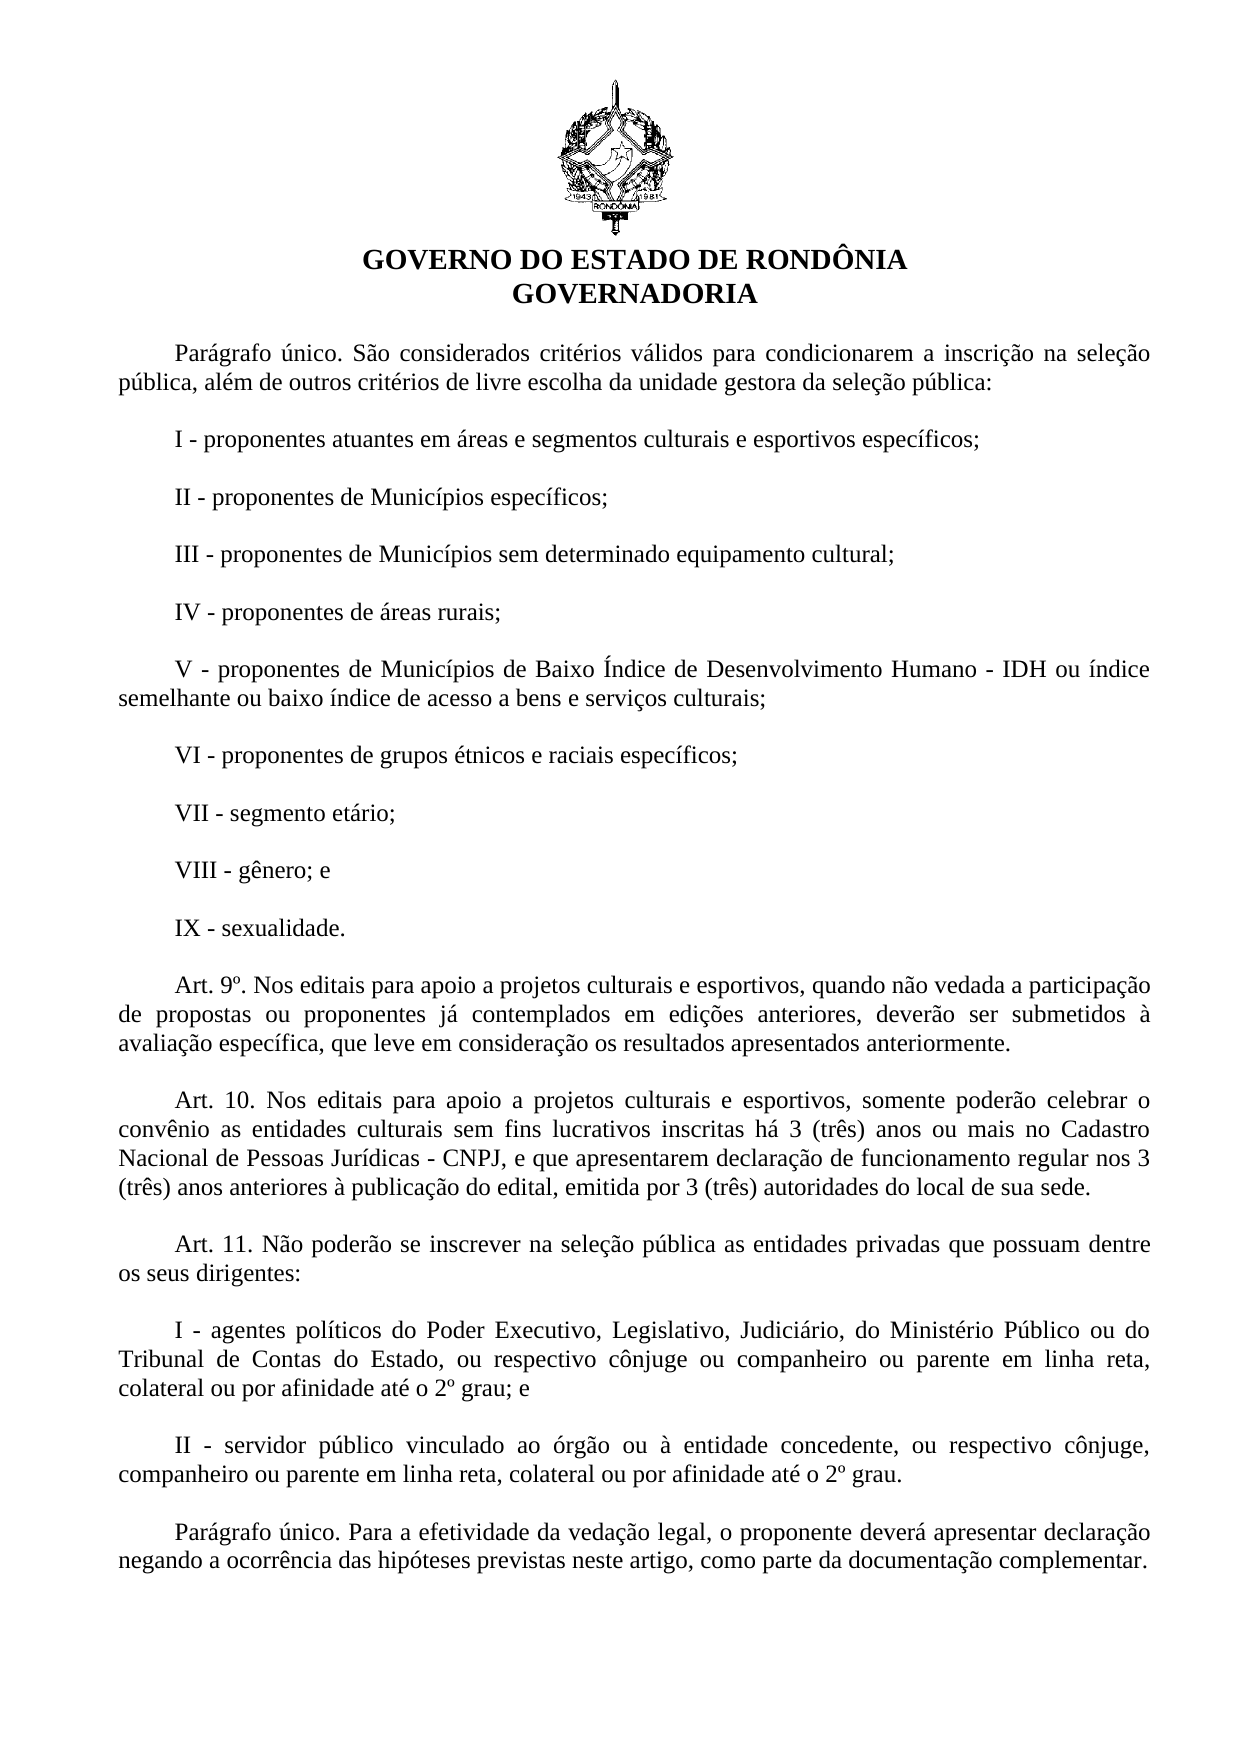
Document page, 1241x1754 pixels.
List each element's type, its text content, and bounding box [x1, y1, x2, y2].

text I - agentes políticos do Poder Executivo, Legislativo, Judiciário, do Ministério Público ou do Tribunal de Contas do Estado, ou respectivo cônjuge ou companheiro ou parente em linha reta, colateral ou por afinidade até o 2º grau; e [118, 1316, 1152, 1402]
text Parágrafo único. São considerados critérios válidos para condicionarem a inscrição na seleção pública, além de outros critérios de livre escolha da unidade gestora da seleção pública: [118, 338, 1152, 396]
text II - proponentes de Municípios específicos; [118, 482, 1152, 511]
text VI - proponentes de grupos étnicos e raciais específicos; [118, 741, 1152, 769]
text IV - proponentes de áreas rurais; [118, 597, 1152, 626]
text Art. 10. Nos editais para apoio a projetos culturais e esportivos, somente poderão celebrar o convênio as entidades culturais sem fins lucrativos inscritas há 3 (três) anos ou mais no Cadastro Nacional de Pessoas Jurídicas - CNPJ, e que apresentarem declaração de funcionamento regular nos 3 (três) anos anteriores à publicação do edital, emitida por 3 (três) autoridades do local de sua sede. [118, 1086, 1152, 1201]
text IX - sexualidade. [118, 913, 1152, 942]
text VII - segmento etário; [118, 798, 1152, 827]
text III - proponentes de Municípios sem determinado equipamento cultural; [118, 539, 1152, 568]
text Art. 11. Não poderão se inscrever na seleção pública as entidades privadas que possuam dentre os seus dirigentes: [118, 1229, 1152, 1287]
text VIII - gênero; e [118, 856, 1152, 884]
text V - proponentes de Municípios de Baixo Índice de Desenvolvimento Humano - IDH ou índice semelhante ou baixo índice de acesso a bens e serviços culturais; [118, 654, 1152, 712]
text I - proponentes atuantes em áreas e segmentos culturais e esportivos específicos; [118, 424, 1152, 453]
text Art. 9º. Nos editais para apoio a projetos culturais e esportivos, quando não vedada a participação de propostas ou proponentes já contemplados em edições anteriores, deverão ser submetidos à avaliação específica, que leve em consideração os resultados apresentados anteriormente. [118, 971, 1152, 1057]
text Parágrafo único. Para a efetividade da vedação legal, o proponente deverá apresentar declaração negando a ocorrência das hipóteses previstas neste artigo, como parte da documentação complementar. [118, 1517, 1152, 1574]
text II - servidor público vinculado ao órgão ou à entidade concedente, ou respectivo cônjuge, companheiro ou parente em linha reta, colateral ou por afinidade até o 2º grau. [118, 1431, 1152, 1488]
